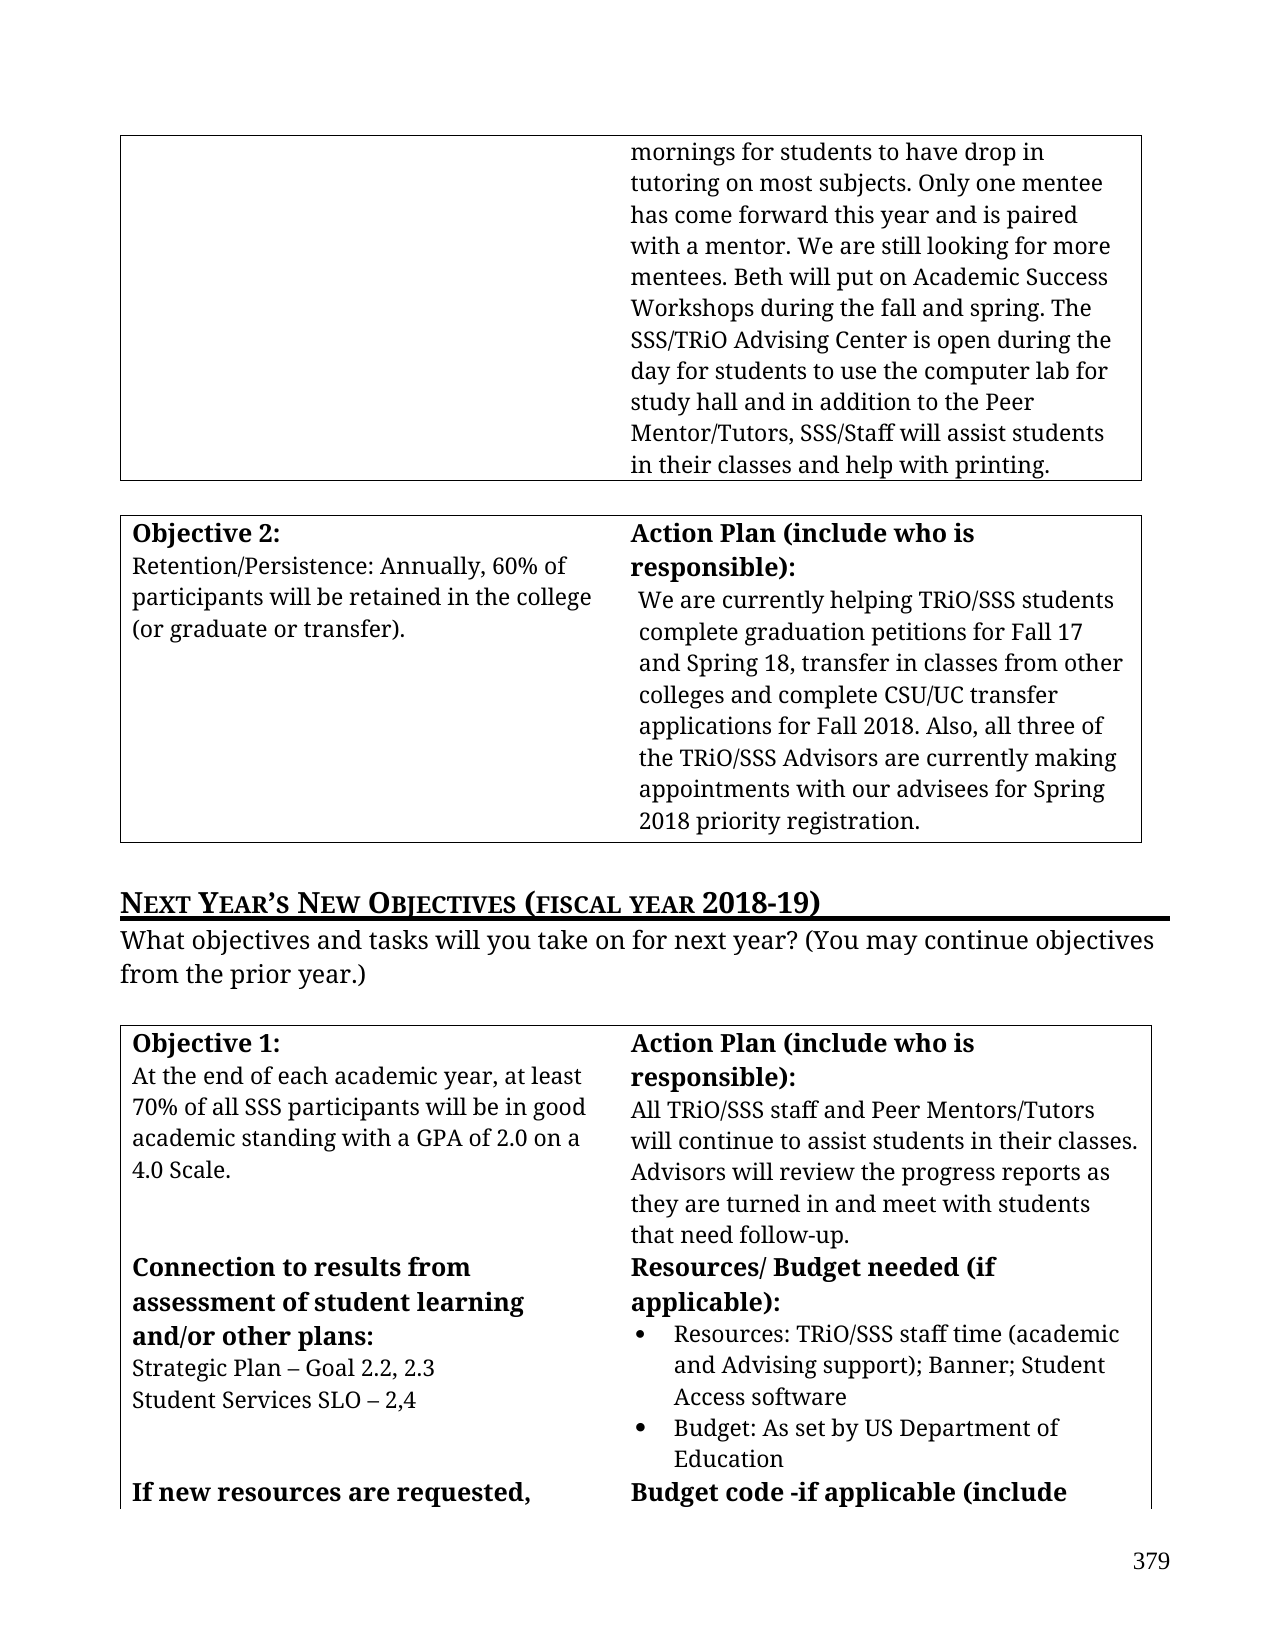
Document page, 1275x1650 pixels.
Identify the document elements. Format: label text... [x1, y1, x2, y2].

table_header Action Plan (include who is responsible): We are currently helping TRiO/SSS students complete graduation petitions for Fall 17 and Spring 18, transfer in classes from other colleges and complete CSU/UC transfer applications for Fall 2018. Also, all three of the TRiO/SSS Advisors are currently making appointments with our advisees for Spring 2018 priority registration. [619, 516, 1141, 842]
table_header Action Plan (include who is responsible): All TRiO/SSS staff and Peer Mentors/Tutors will continue to assist students in their classes. Advisors will review the progress reports as they are turned in and meet with students that need follow-up. [619, 1026, 1151, 1250]
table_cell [121, 1475, 619, 1508]
table_header Objective 2: Retention/Persistence: Annually, 60% of participants will be retained in the college (or graduate or transfer). [121, 516, 619, 842]
table_cell Resources/ Budget needed (if applicable): Resources: TRiO/SSS staff time (academic and Advising support); Banner; Student Access software Budget: As set by US Department of Education [619, 1250, 1151, 1474]
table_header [619, 136, 1141, 480]
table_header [121, 136, 619, 480]
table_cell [619, 1475, 1151, 1508]
text What objectives and tasks will you take on for next year? (You may continue objectives from the prior year.) [120, 922, 1170, 991]
text Next Year’s New Objectives (fiscal year 2018-19) [120, 883, 1170, 916]
table_cell Connection to results from assessment of student learning and/or other plans: Strategic Plan – Goal 2.2, 2.3 Student Services SLO – 2,4 [121, 1250, 619, 1474]
